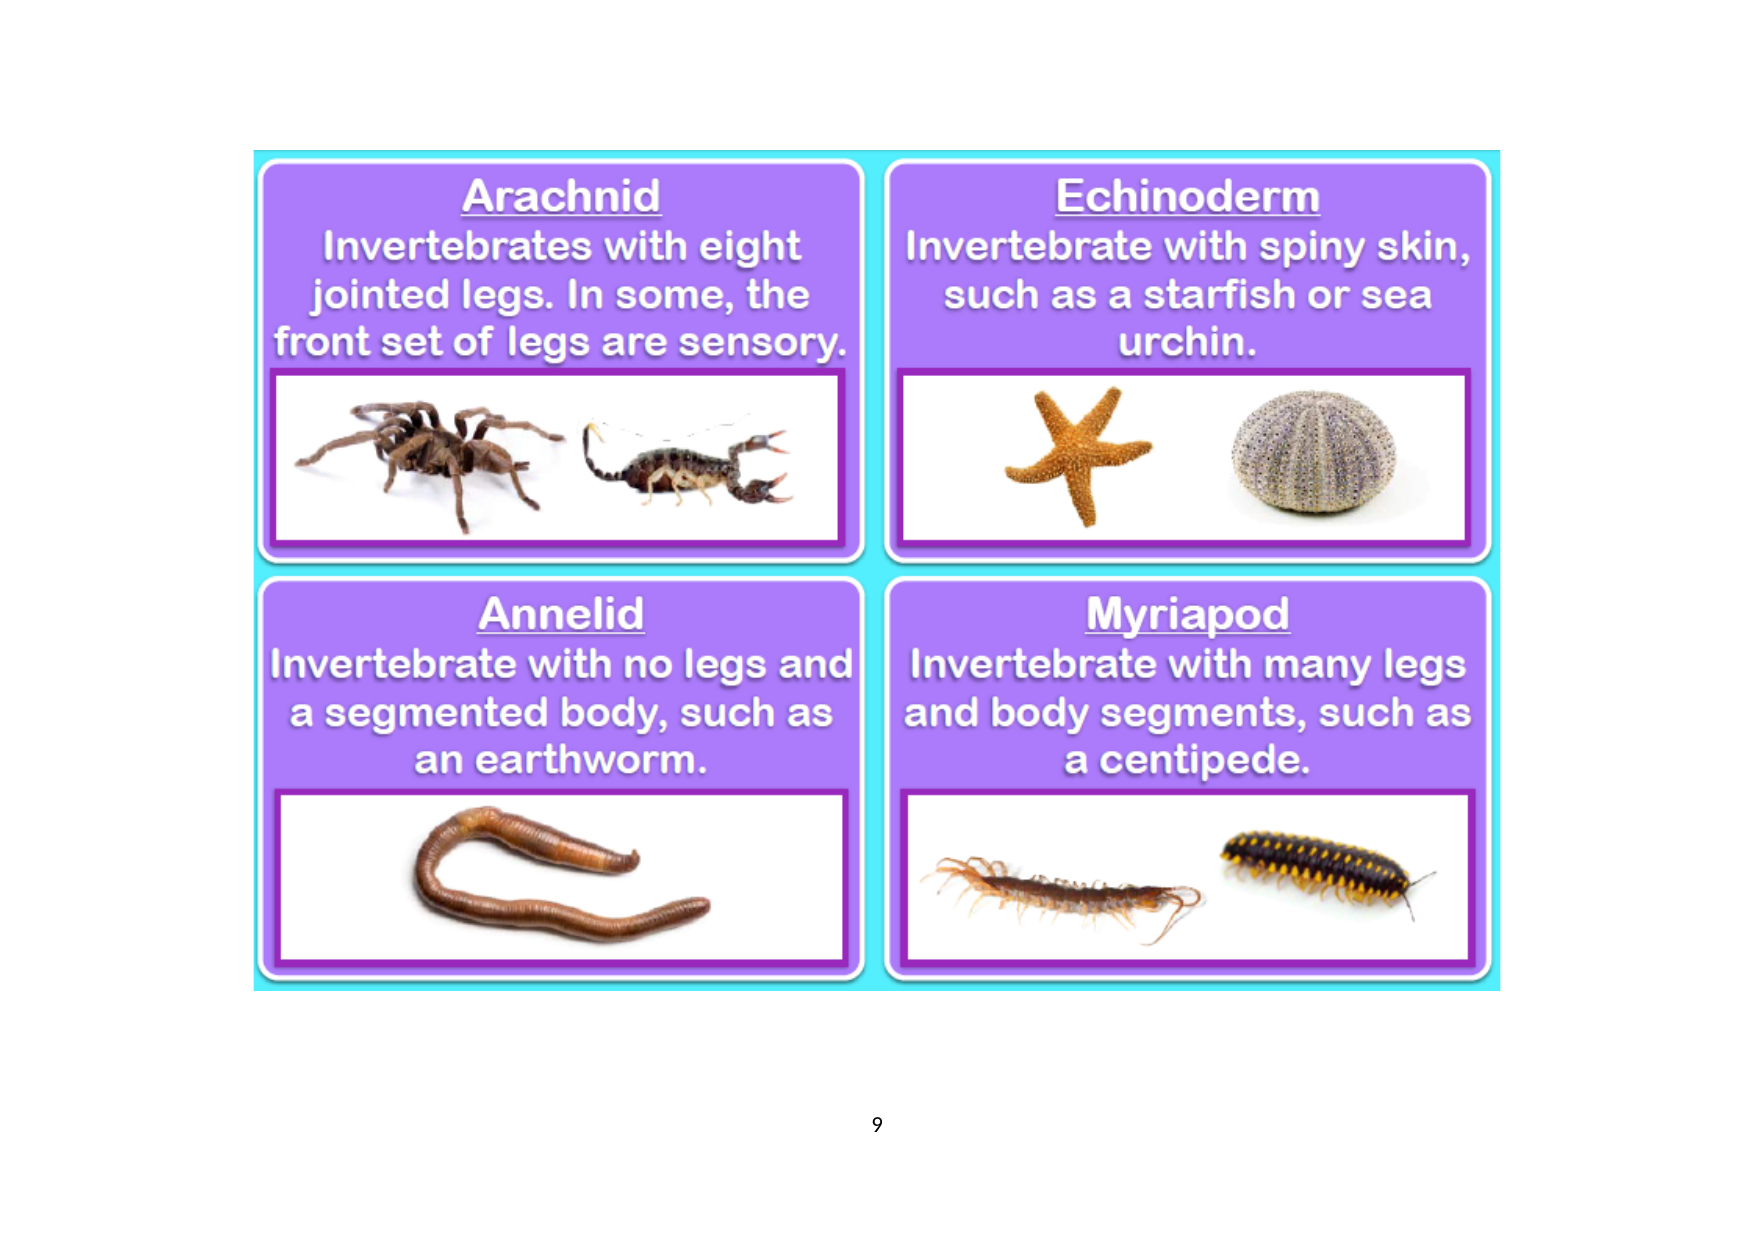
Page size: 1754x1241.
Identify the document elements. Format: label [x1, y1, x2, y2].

picture [253, 150, 1501, 991]
